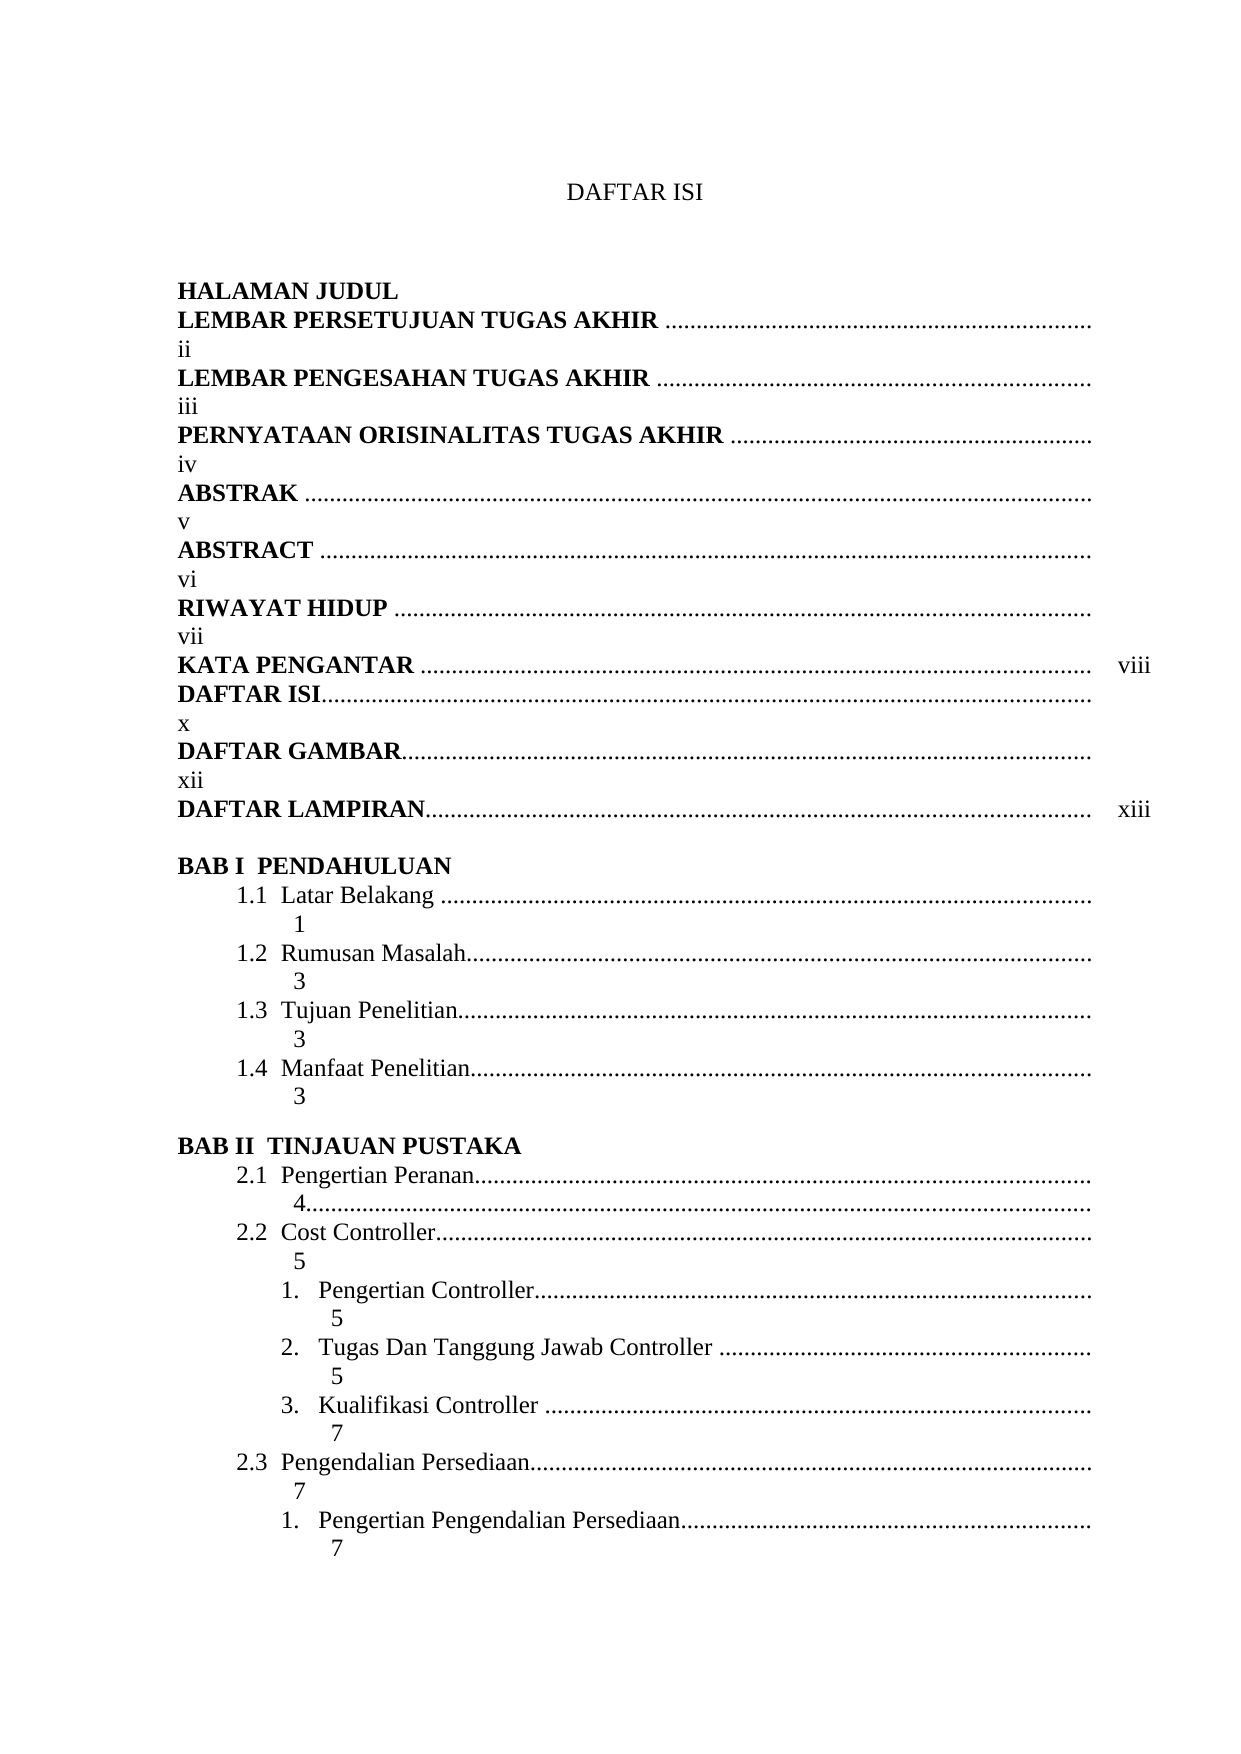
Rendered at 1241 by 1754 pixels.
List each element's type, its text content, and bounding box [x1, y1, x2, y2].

list Kualifikasi Controller 7 [281, 1390, 1092, 1447]
list Pengendalian Persediaan 7 [236, 1447, 1092, 1505]
list Pengertian Pengendalian Persediaan 7 [281, 1505, 1092, 1562]
list Cost Controller 5 [236, 1217, 1092, 1275]
text BAB II TINJAUAN PUSTAKA [177, 1131, 1092, 1160]
text KATA PENGANTAR viii [177, 650, 1092, 679]
text DAFTAR LAMPIRAN xiii [177, 794, 1092, 823]
text PERNYATAAN ORISINALITAS TUGAS AKHIR iv [177, 420, 1092, 478]
text HALAMAN JUDUL [177, 276, 1092, 305]
list Pengertian Controller 5 [281, 1275, 1092, 1332]
list Latar Belakang 1 [236, 880, 1092, 938]
text DAFTAR ISI [177, 177, 1092, 206]
list Manfaat Penelitian 3 [236, 1053, 1092, 1110]
list Rumusan Masalah 3 [236, 938, 1092, 995]
text BAB I PENDAHULUAN [177, 851, 1092, 880]
list Pengertian Peranan 4 [236, 1160, 1092, 1217]
list Tugas Dan Tanggung Jawab Controller 5 [281, 1332, 1092, 1390]
text DAFTAR ISI x [177, 679, 1092, 736]
text ABSTRACT vi [177, 535, 1092, 593]
text LEMBAR PERSETUJUAN TUGAS AKHIR ii [177, 305, 1092, 363]
list Tujuan Penelitian 3 [236, 995, 1092, 1053]
text DAFTAR GAMBAR xii [177, 736, 1092, 794]
text RIWAYAT HIDUP vii [177, 593, 1092, 650]
text ABSTRAK v [177, 478, 1092, 535]
text LEMBAR PENGESAHAN TUGAS AKHIR iii [177, 363, 1092, 420]
